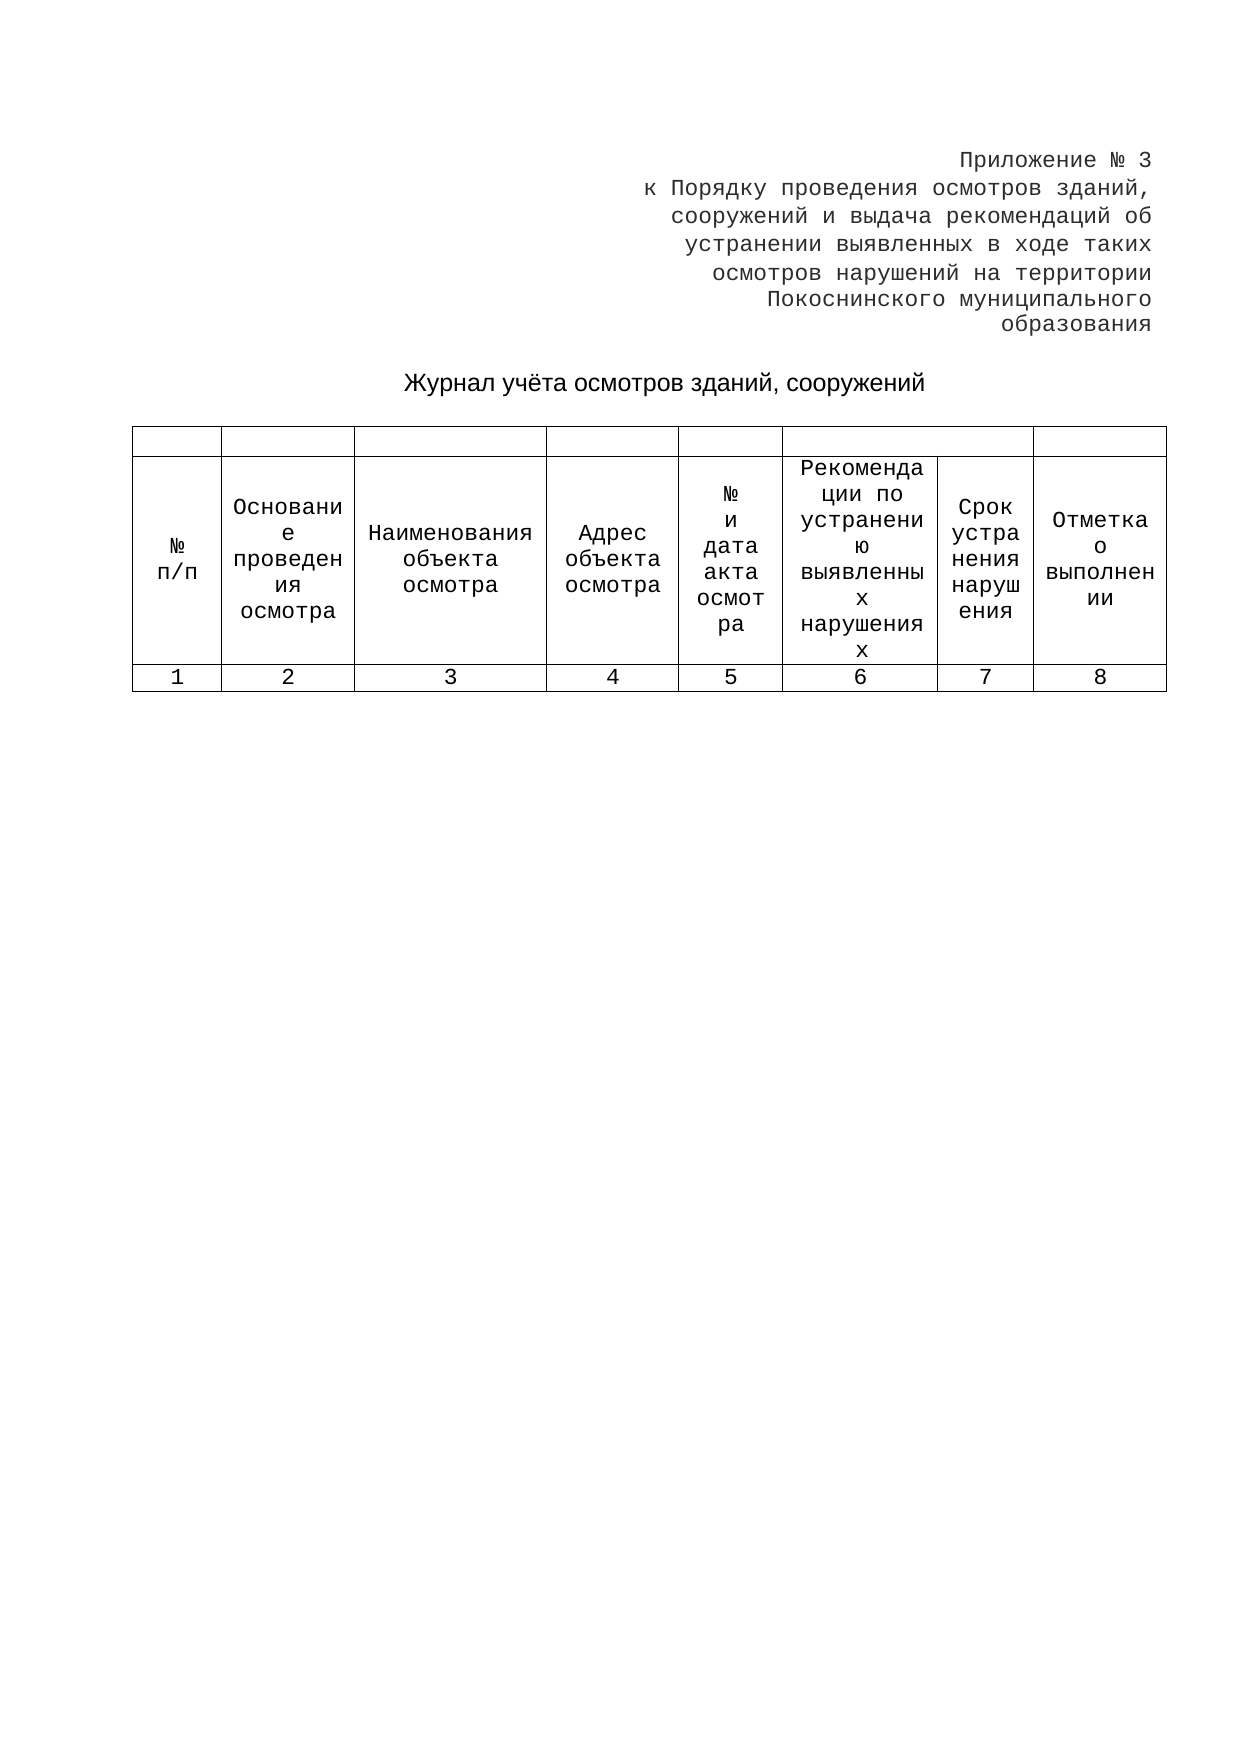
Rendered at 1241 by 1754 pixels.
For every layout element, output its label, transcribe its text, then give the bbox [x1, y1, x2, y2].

table_cell № п/п [133, 457, 221, 664]
table_header [679, 427, 782, 456]
table_cell Наименования объекта осмотра [355, 457, 546, 664]
table_header [783, 427, 1033, 456]
table_cell Срок устранения нарушения [938, 457, 1033, 664]
table_cell 1 [133, 665, 221, 691]
text Приложение № 3 [620, 146, 1152, 174]
table_cell 2 [222, 665, 354, 691]
table_cell 7 [938, 665, 1033, 691]
table_cell 4 [547, 665, 678, 691]
table_header [222, 427, 354, 456]
table_cell Основание проведения осмотра [222, 457, 354, 664]
table_cell 8 [1034, 665, 1166, 691]
table_header [133, 427, 221, 456]
table_header [547, 427, 678, 456]
table_cell № и дата акта осмотра [679, 457, 782, 664]
table_cell Адрес объекта осмотра [547, 457, 678, 664]
table_cell Рекомендации по устранению выявленных нарушениях [783, 457, 937, 664]
table_header [355, 427, 546, 456]
text к Порядку проведения осмотров зданий, сооружений и выдача рекомендаций об устранении выявленных в ходе таких осмотров нарушений на территории [620, 174, 1152, 287]
text Журнал учёта осмотров зданий, сооружений [177, 368, 1152, 397]
table_cell 5 [679, 665, 782, 691]
table_cell 3 [355, 665, 546, 691]
table_cell Отметка о выполнении [1034, 457, 1166, 664]
text Покоснинского муниципального образования [177, 287, 1152, 339]
table_header [1034, 427, 1166, 456]
table_cell 6 [783, 665, 937, 691]
